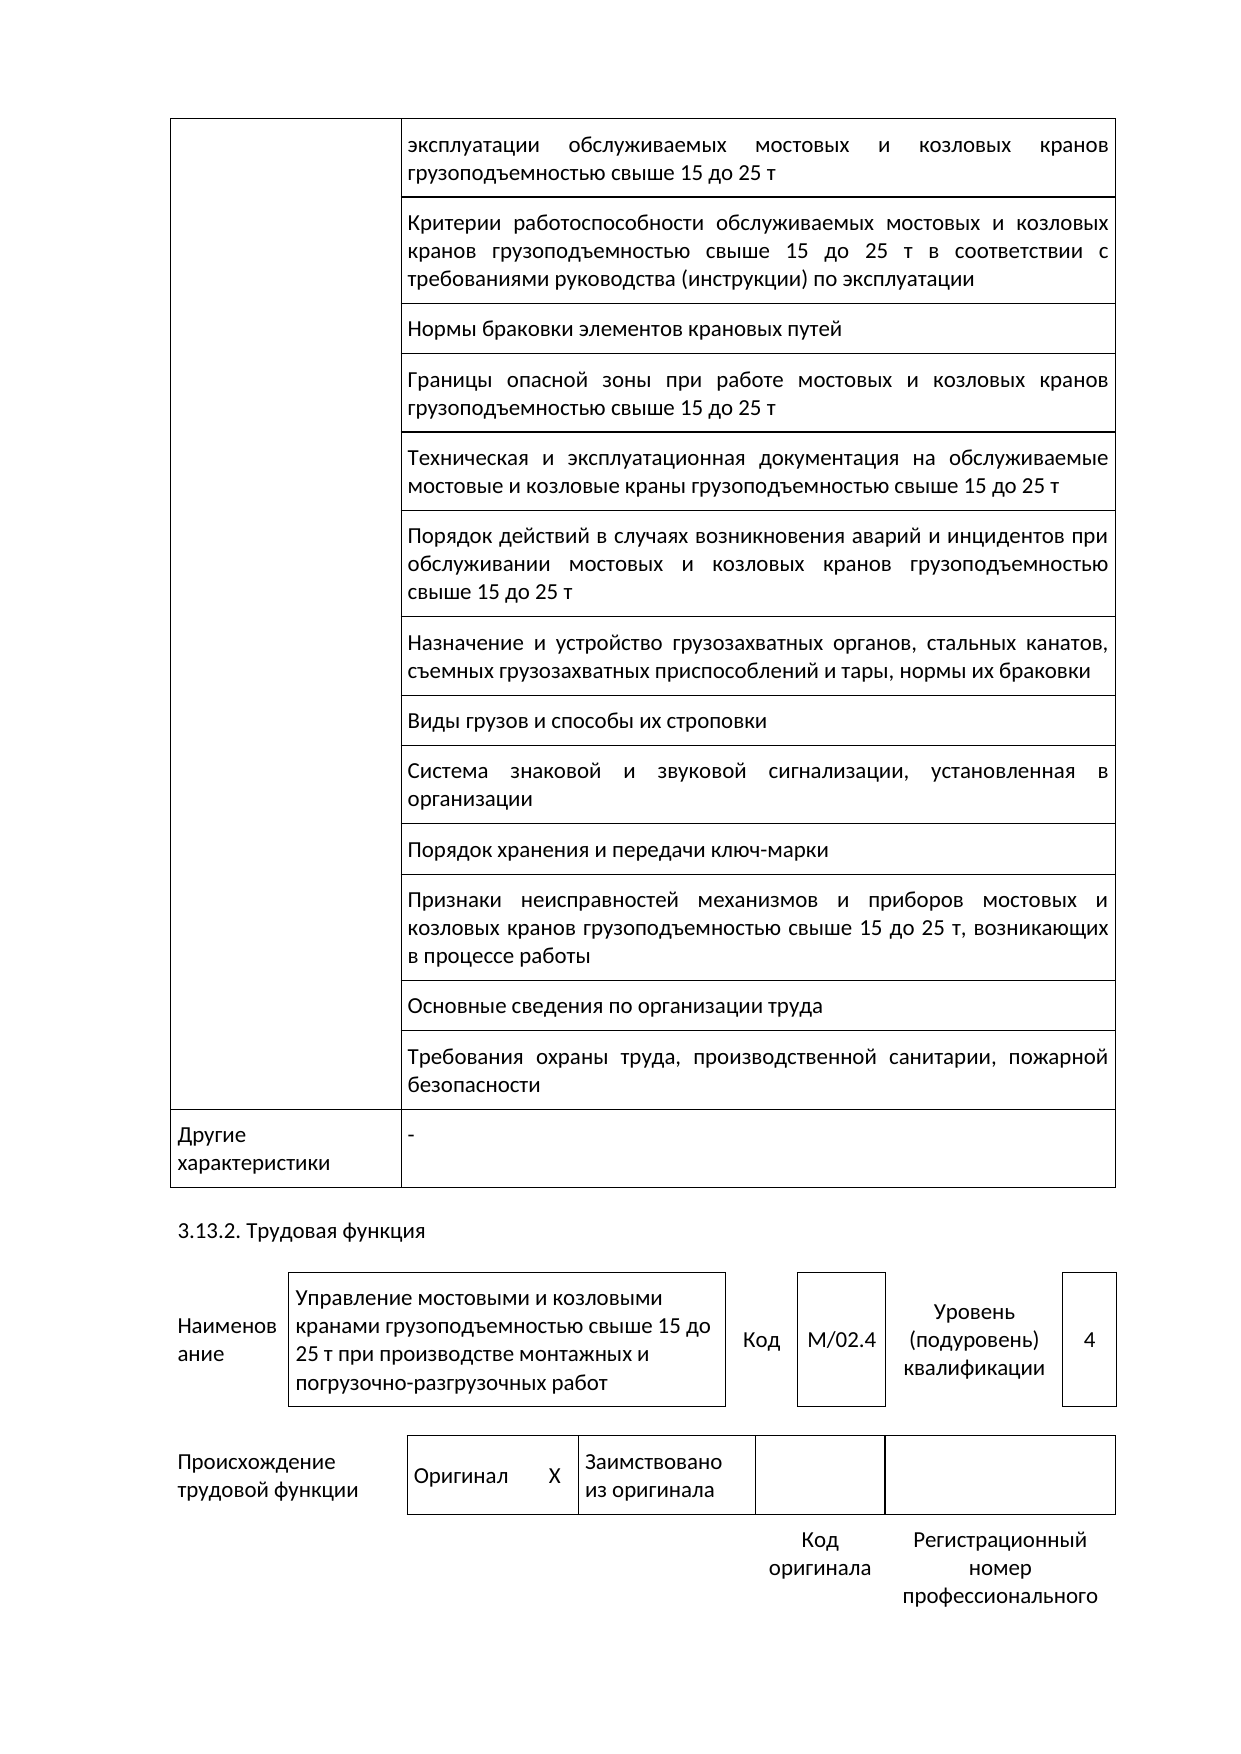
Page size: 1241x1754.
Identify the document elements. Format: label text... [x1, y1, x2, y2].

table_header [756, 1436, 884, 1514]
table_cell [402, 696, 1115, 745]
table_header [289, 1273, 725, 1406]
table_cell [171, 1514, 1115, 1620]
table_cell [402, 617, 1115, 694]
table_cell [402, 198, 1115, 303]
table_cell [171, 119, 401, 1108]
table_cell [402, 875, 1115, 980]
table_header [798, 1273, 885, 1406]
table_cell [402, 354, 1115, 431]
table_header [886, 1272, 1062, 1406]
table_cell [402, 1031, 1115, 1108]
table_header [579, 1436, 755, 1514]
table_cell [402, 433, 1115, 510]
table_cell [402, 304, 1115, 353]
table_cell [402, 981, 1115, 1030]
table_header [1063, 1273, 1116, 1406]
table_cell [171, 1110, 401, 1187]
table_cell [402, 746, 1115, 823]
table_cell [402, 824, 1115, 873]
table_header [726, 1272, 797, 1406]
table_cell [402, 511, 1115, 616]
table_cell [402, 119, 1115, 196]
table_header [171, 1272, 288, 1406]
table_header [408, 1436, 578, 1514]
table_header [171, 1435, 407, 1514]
text 3.13.2. Трудовая функция [177, 1216, 1152, 1244]
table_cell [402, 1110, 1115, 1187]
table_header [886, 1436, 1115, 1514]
